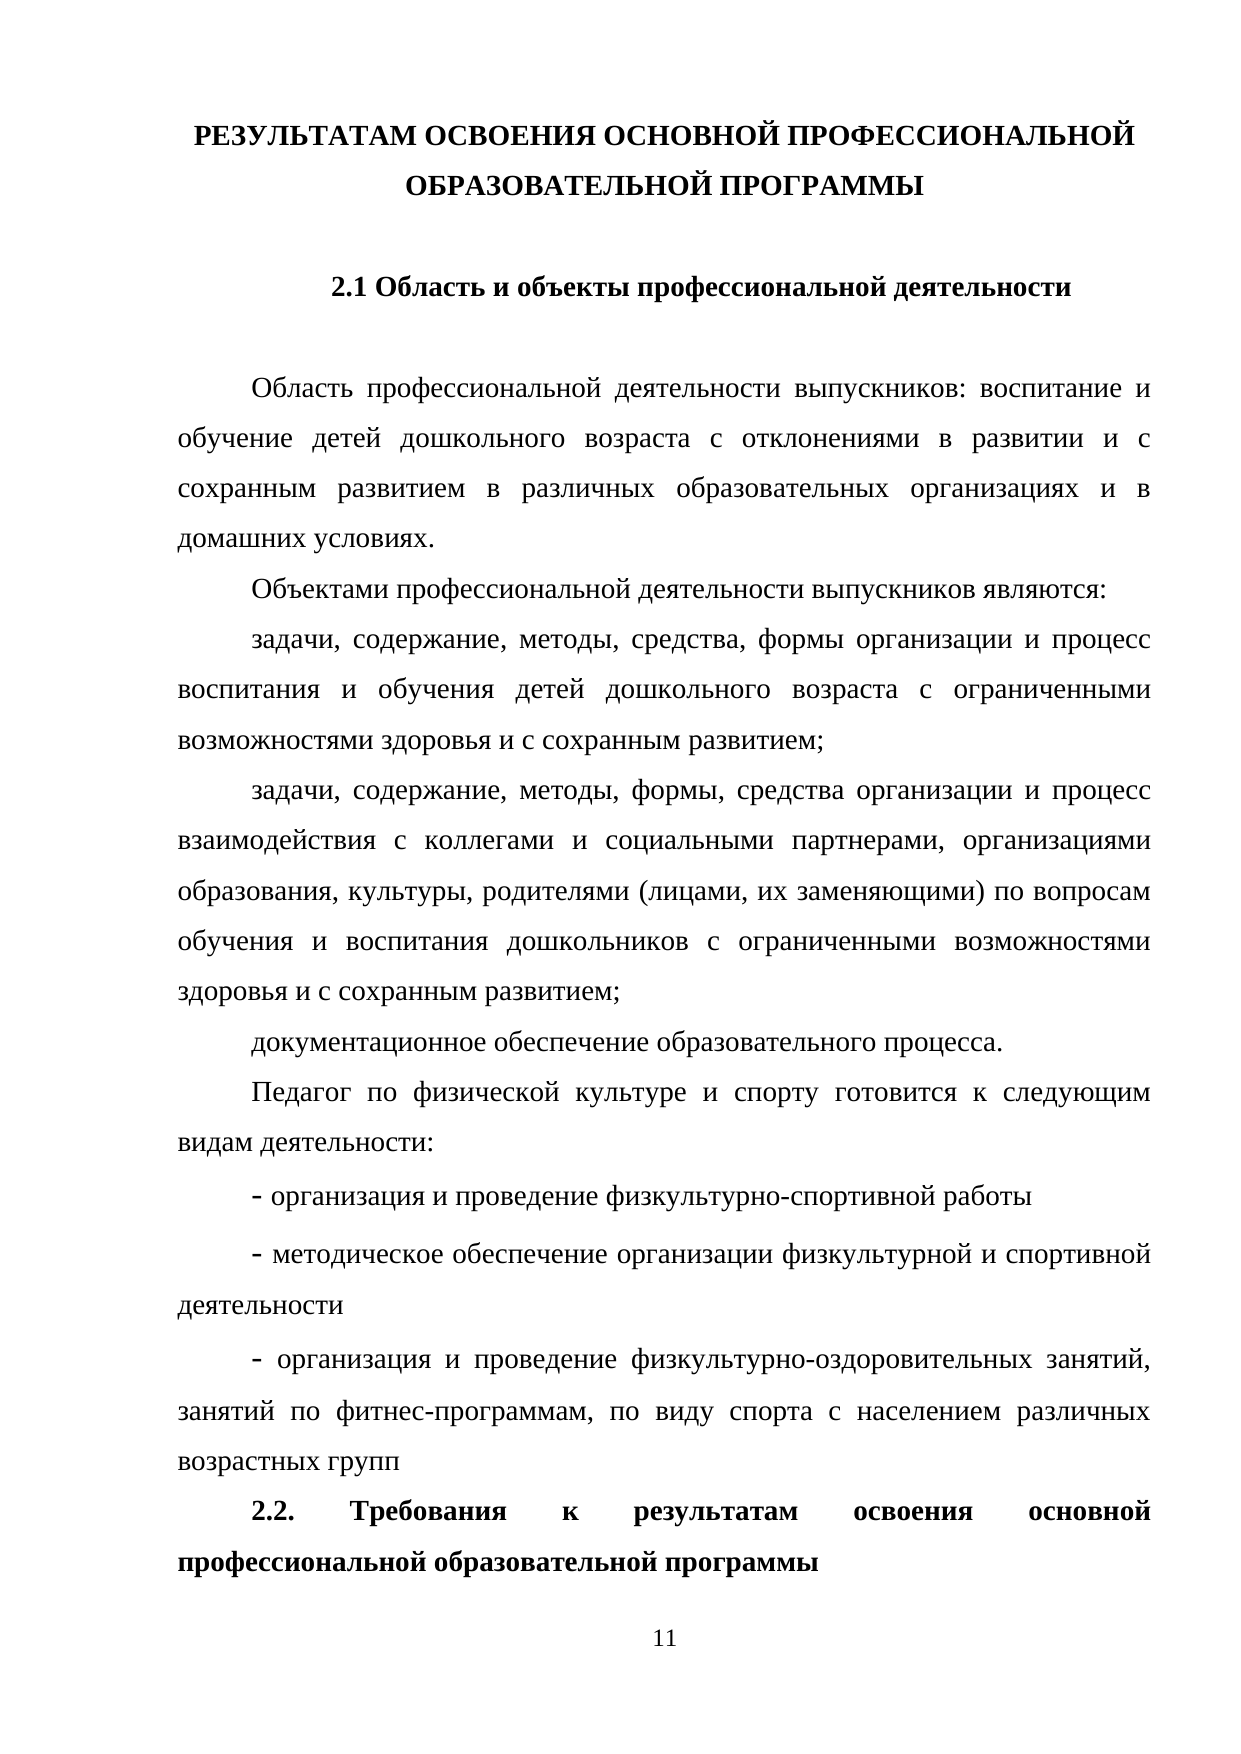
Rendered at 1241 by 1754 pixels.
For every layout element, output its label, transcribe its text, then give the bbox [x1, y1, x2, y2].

text задачи, содержание, методы, формы, средства организации и процесс взаимодействия с коллегами и социальными партнерами, организациями образования, культуры, родителями (лицами, их заменяющими) по вопросам обучения и воспитания дошкольников с ограниченными возможностями здоровья и с сохранным развитием; [177, 772, 1152, 1007]
text - организация и проведение физкультурно-спортивной работы [177, 1175, 1152, 1213]
text 2.2. Требования к результатам освоения основной профессиональной образовательной программы [177, 1493, 1152, 1577]
text 2.1 Область и объекты профессиональной деятельности [177, 269, 1152, 303]
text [177, 118, 1152, 202]
text - организация и проведение физкультурно-оздоровительных занятий, занятий по фитнес-программам, по виду спорта с населением различных возрастных групп [177, 1338, 1152, 1477]
text Педагог по физической культуре и спорту готовится к следующим видам деятельности: [177, 1074, 1152, 1158]
text - методическое обеспечение организации физкультурной и спортивной деятельности [177, 1232, 1152, 1321]
text Объектами профессиональной деятельности выпускников являются: [177, 571, 1152, 604]
text Область профессиональной деятельности выпускников: воспитание и обучение детей дошкольного возраста с отклонениями в развитии и с сохранным развитием в различных образовательных организациях и в домашних условиях. [177, 370, 1152, 554]
text задачи, содержание, методы, средства, формы организации и процесс воспитания и обучения детей дошкольного возраста с ограниченными возможностями здоровья и с сохранным развитием; [177, 621, 1152, 755]
text документационное обеспечение образовательного процесса. [177, 1024, 1152, 1057]
